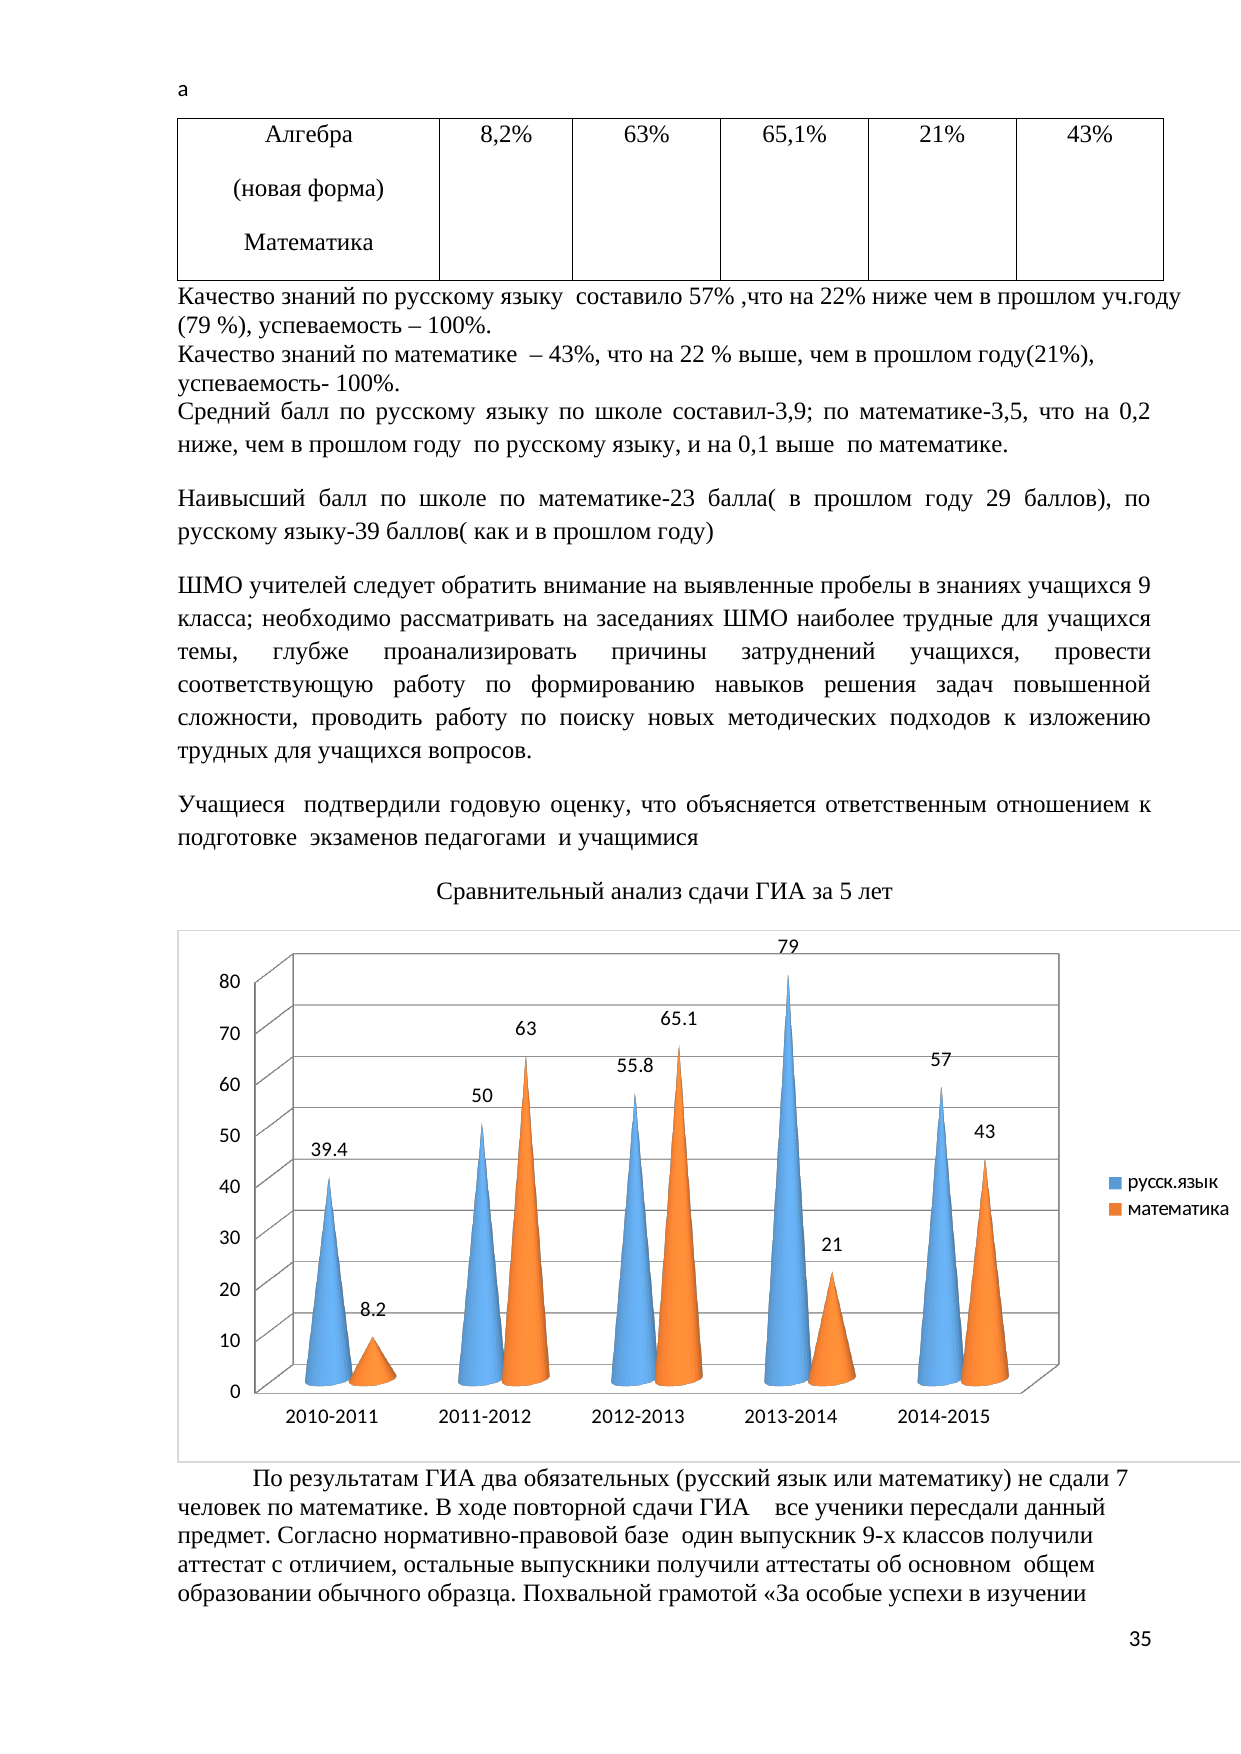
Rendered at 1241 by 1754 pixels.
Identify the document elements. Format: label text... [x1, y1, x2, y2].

text Средний балл по русскому языку по школе составил-3,9; по математике-3,5, что на 0,2 ниже, чем в прошлом году по русскому языку, и на 0,1 выше по математике. [177, 396, 1152, 458]
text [177, 1463, 1152, 1607]
table_cell Алгебра (новая форма) Математика [178, 119, 439, 280]
table_cell 63% [573, 119, 720, 280]
text Наивысший балл по школе по математике-23 балла( в прошлом году 29 баллов), по русскому языку-39 баллов( как и в прошлом году) [177, 483, 1152, 545]
table_cell 21% [869, 119, 1016, 280]
table_cell 43% [1017, 119, 1163, 280]
text Учащиеся подтвердили годовую оценку, что объясняется ответственным отношением к подготовке экзаменов педагогами и учащимися [177, 789, 1152, 851]
text ШМО учителей следует обратить внимание на выявленные пробелы в знаниях учащихся 9 класса; необходимо рассматривать на заседаниях ШМО наиболее трудные для учащихся темы, глубже проанализировать причины затруднений учащихся, провести соответствующую работу по формированию навыков решения задач повышенной сложности, проводить работу по поиску новых методических подходов к изложению трудных для учащихся вопросов. [177, 570, 1152, 764]
text Сравнительный анализ сдачи ГИА за 5 лет [177, 876, 1152, 905]
text Качество знаний по математике – 43%, что на 22 % выше, чем в прошлом году(21%), успеваемость- 100%. [177, 339, 1152, 396]
text (79 %), успеваемость – 100%. [177, 310, 1231, 339]
text Качество знаний по русскому языку составило 57% ,что на 22% ниже чем в прошлом уч.году [177, 281, 1231, 310]
table_cell 8,2% [440, 119, 572, 280]
table_cell 65,1% [721, 119, 868, 280]
